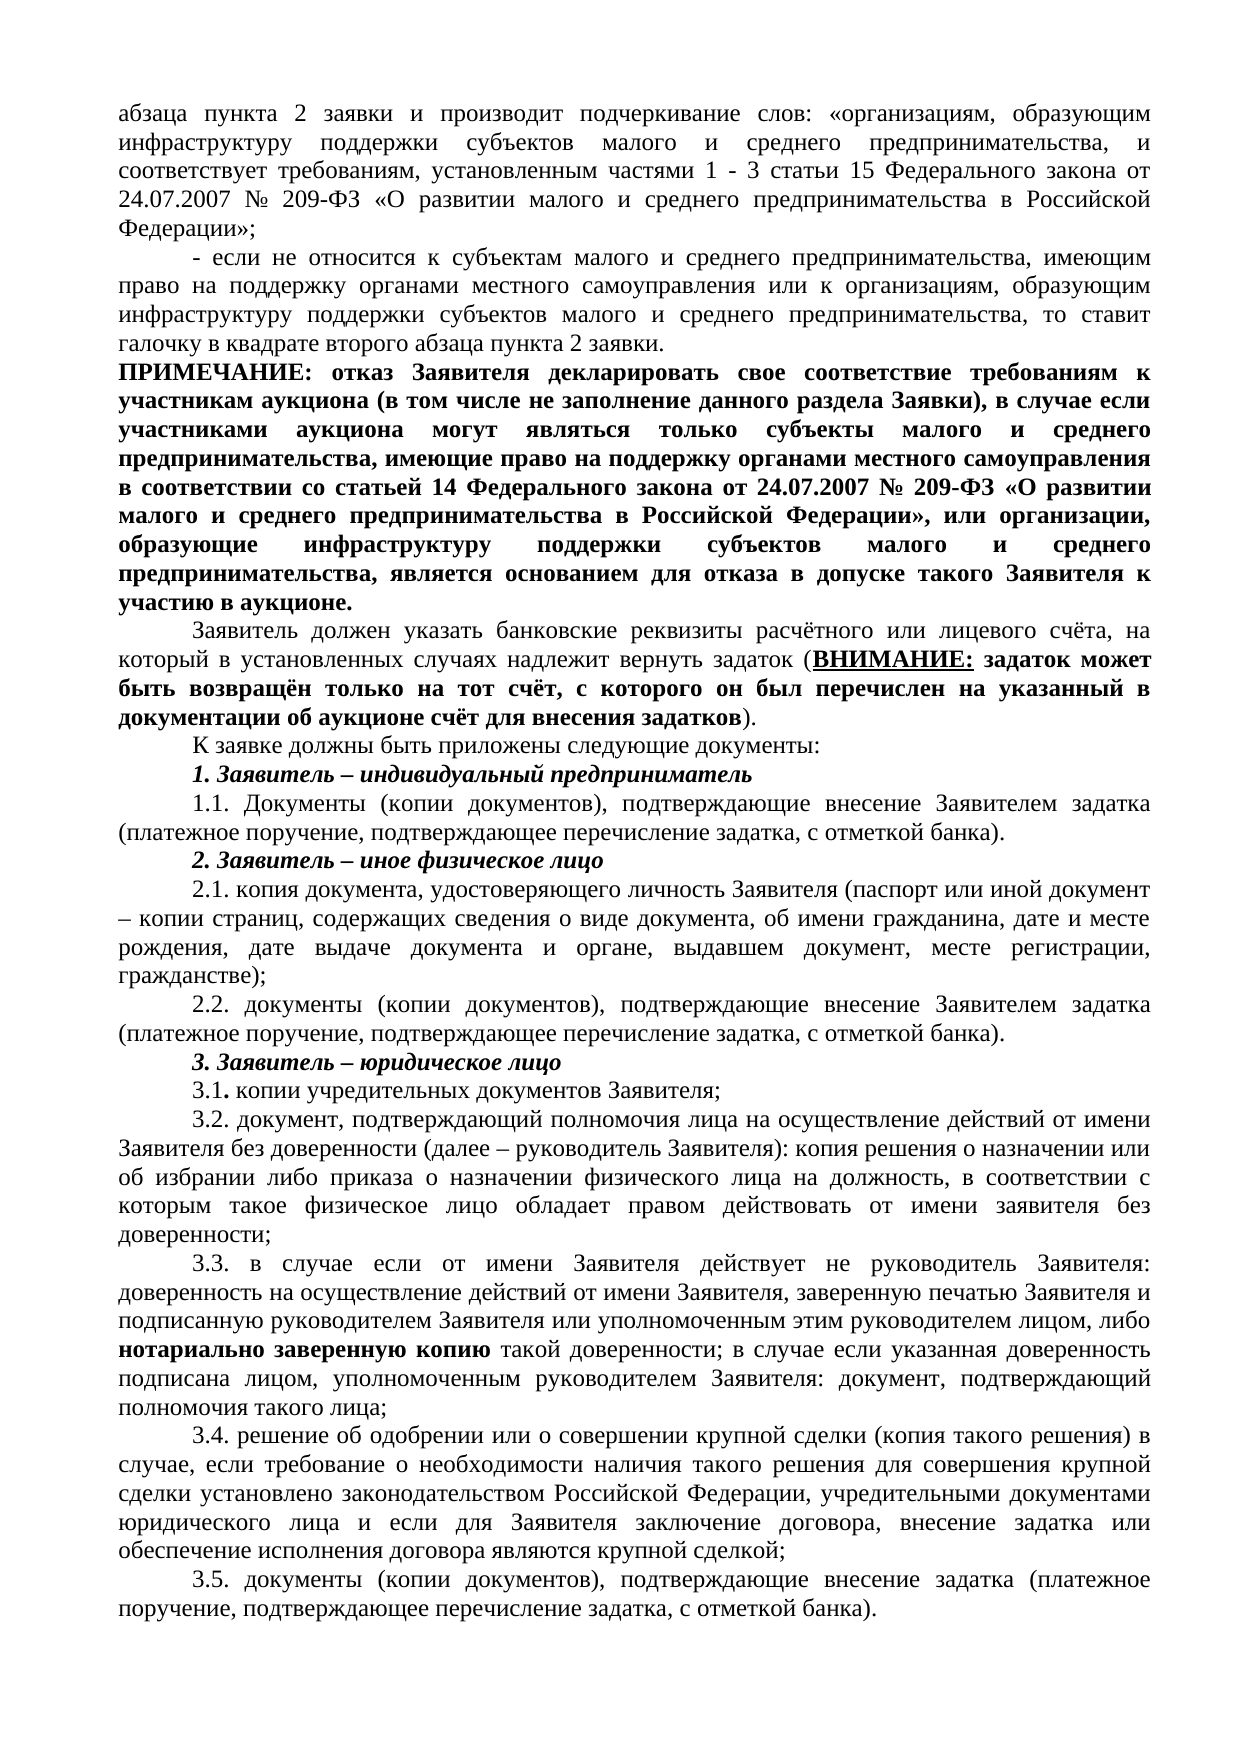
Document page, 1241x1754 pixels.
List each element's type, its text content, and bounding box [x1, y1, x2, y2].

text 3.2. документ, подтверждающий полномочия лица на осуществление действий от имени Заявителя без доверенности (далее – руководитель Заявителя): копия решения о назначении или об избрании либо приказа о назначении физического лица на должность, в соответствии с которым такое физическое лицо обладает правом действовать от имени заявителя без доверенности; [118, 1104, 1152, 1248]
text - если не относится к субъектам малого и среднего предпринимательства, имеющим право на поддержку органами местного самоуправления или к организациям, образующим инфраструктуру поддержки субъектов малого и среднего предпринимательства, то ставит галочку в квадрате второго абзаца пункта 2 заявки. [118, 242, 1152, 357]
text 3.5. документы (копии документов), подтверждающие внесение задатка (платежное поручение, подтверждающее перечисление задатка, с отметкой банка). [118, 1564, 1152, 1622]
text 2.1. копия документа, удостоверяющего личность Заявителя (паспорт или иной документ – копии страниц, содержащих сведения о виде документа, об имени гражданина, дате и месте рождения, дате выдаче документа и органе, выдавшем документ, месте регистрации, гражданстве); [118, 874, 1152, 989]
text 2. Заявитель – иное физическое лицо [118, 845, 1152, 874]
text 1.1. Документы (копии документов), подтверждающие внесение Заявителем задатка (платежное поручение, подтверждающее перечисление задатка, с отметкой банка). [118, 788, 1152, 845]
text 2.2. документы (копии документов), подтверждающие внесение Заявителем задатка (платежное поручение, подтверждающее перечисление задатка, с отметкой банка). [118, 989, 1152, 1047]
text 3. Заявитель – юридическое лицо [118, 1047, 1152, 1075]
text 1. Заявитель – индивидуальный предприниматель [118, 759, 1152, 788]
text 3.4. решение об одобрении или о совершении крупной сделки (копия такого решения) в случае, если требование о необходимости наличия такого решения для совершения крупной сделки установлено законодательством Российской Федерации, учредительными документами юридического лица и если для Заявителя заключение договора, внесение задатка или обеспечение исполнения договора являются крупной сделкой; [118, 1420, 1152, 1564]
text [118, 98, 1152, 242]
text 3.1. копии учредительных документов Заявителя; [118, 1075, 1152, 1104]
text Заявитель должен указать банковские реквизиты расчётного или лицевого счёта, на который в установленных случаях надлежит вернуть задаток (ВНИМАНИЕ: задаток может быть возвращён только на тот счёт, с которого он был перечислен на указанный в документации об аукционе счёт для внесения задатков). [118, 615, 1152, 730]
text ПРИМЕЧАНИЕ: отказ Заявителя декларировать свое соответствие требованиям к участникам аукциона (в том числе не заполнение данного раздела Заявки), в случае если участниками аукциона могут являться только субъекты малого и среднего предпринимательства, имеющие право на поддержку органами местного самоуправления в соответствии со статьей 14 Федерального закона от 24.07.2007 № 209-ФЗ «О развитии малого и среднего предпринимательства в Российской Федерации», или организации, образующие инфраструктуру поддержки субъектов малого и среднего предпринимательства, является основанием для отказа в допуске такого Заявителя к участию в аукционе. [118, 357, 1152, 615]
text 3.3. в случае если от имени Заявителя действует не руководитель Заявителя: доверенность на осуществление действий от имени Заявителя, заверенную печатью Заявителя и подписанную руководителем Заявителя или уполномоченным этим руководителем лицом, либо нотариально заверенную копию такой доверенности; в случае если указанная доверенность подписана лицом, уполномоченным руководителем Заявителя: документ, подтверждающий полномочия такого лица; [118, 1248, 1152, 1420]
text К заявке должны быть приложены следующие документы: [118, 730, 1152, 759]
